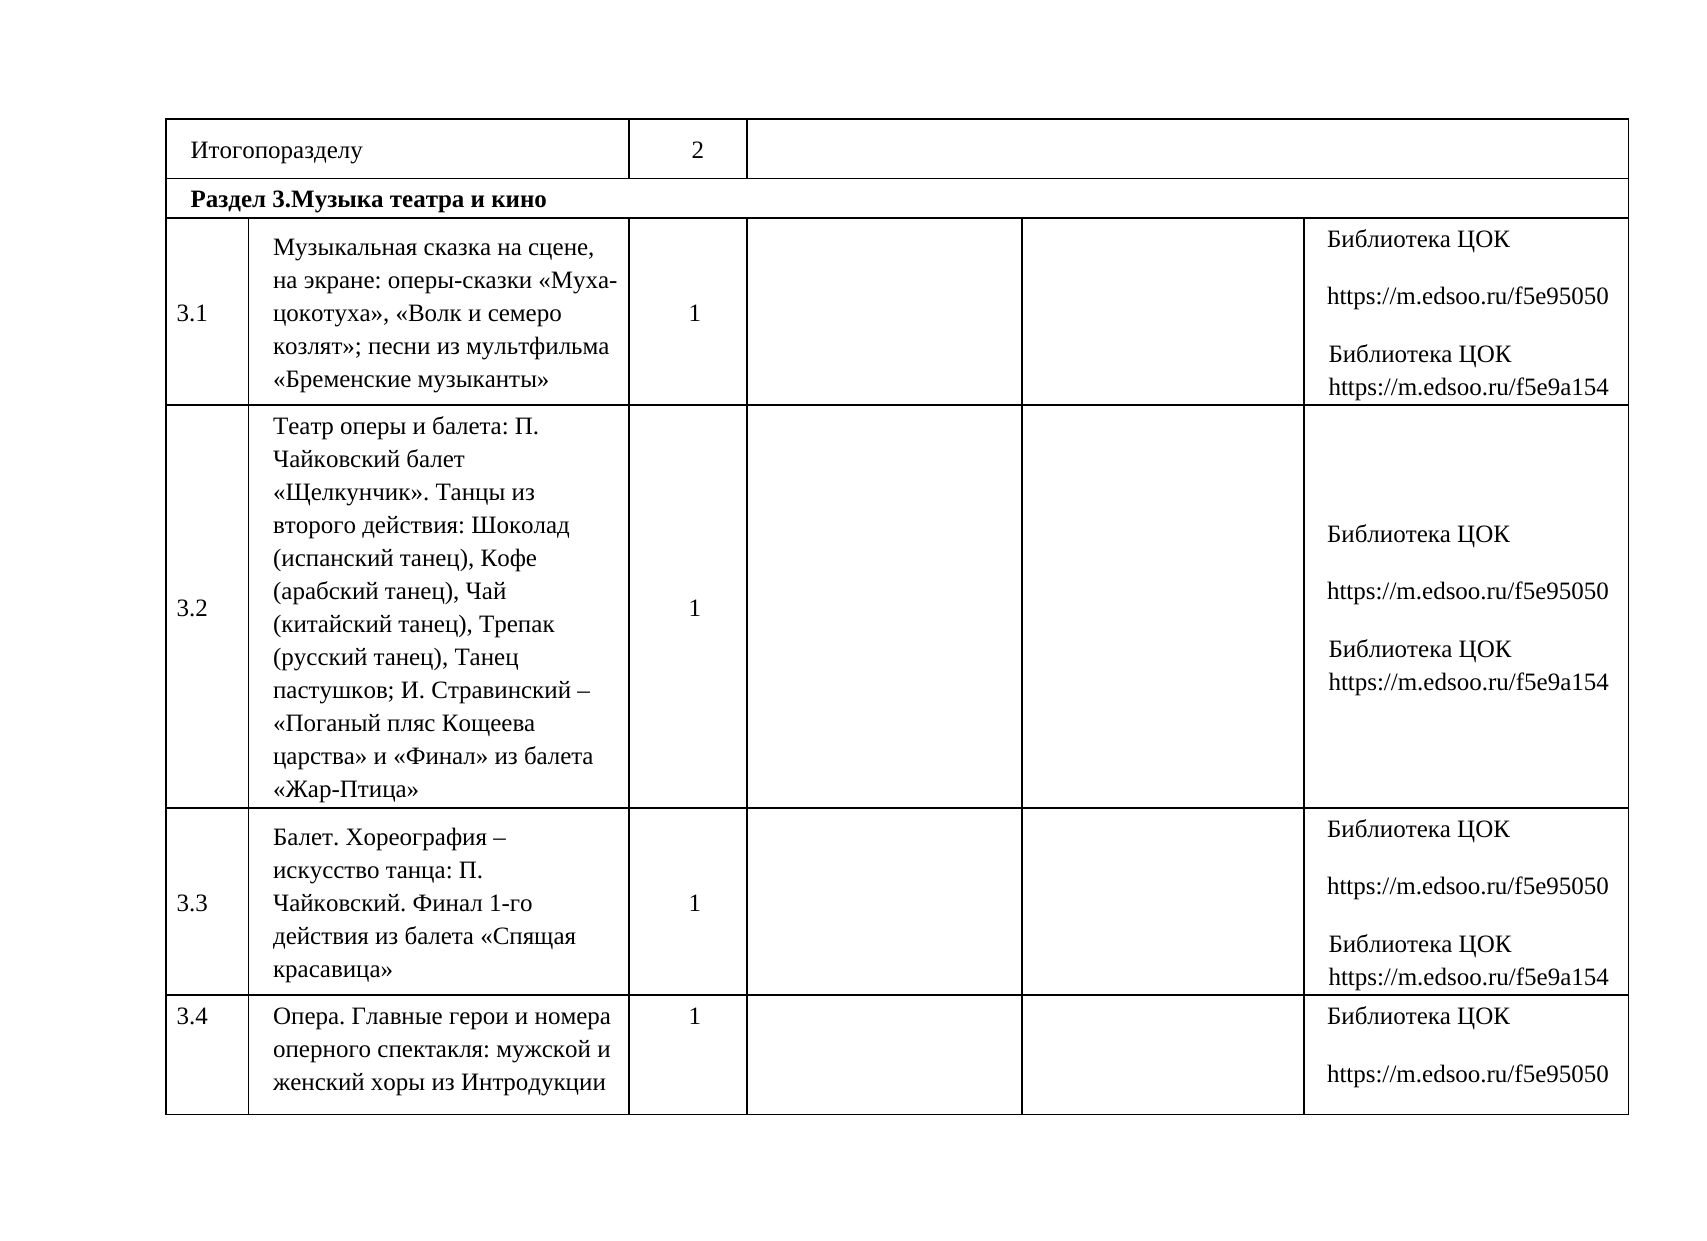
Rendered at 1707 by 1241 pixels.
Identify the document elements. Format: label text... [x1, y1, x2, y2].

table_cell [1023, 406, 1303, 807]
table_cell 3.3 [167, 809, 248, 994]
table_cell 1 [630, 219, 746, 404]
table_cell Раздел 3.Музыка театра и кино [167, 179, 1628, 217]
table_cell Театр оперы и балета: П. Чайковский балет «Щелкунчик». Танцы из второго действия: Шоколад (испанский танец), Кофе (арабский танец), Чай (китайский танец), Трепак (русский танец), Танец пастушков; И. Стравинский – «Поганый пляс Кощеева царства» и «Финал» из балета «Жар-Птица» [249, 406, 628, 807]
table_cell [1305, 219, 1628, 404]
table_cell 3.4 [167, 996, 248, 1114]
table_cell 1 [630, 996, 746, 1114]
table_cell Балет. Хореография – искусство танца: П. Чайковский. Финал 1-го действия из балета «Спящая красавица» [249, 809, 628, 994]
table_cell [748, 809, 1021, 994]
table_cell [748, 120, 1628, 178]
table_cell 1 [630, 809, 746, 994]
table_cell [1023, 996, 1303, 1114]
table_cell [748, 996, 1021, 1114]
table_cell 1 [630, 406, 746, 807]
table_cell Музыкальная сказка на сцене, на экране: оперы-сказки «Муха-цокотуха», «Волк и семеро козлят»; песни из мультфильма «Бременские музыканты» [249, 219, 628, 404]
table_cell [1023, 809, 1303, 994]
table_cell 3.2 [167, 406, 248, 807]
table_cell [748, 219, 1021, 404]
table_cell 2 [630, 120, 746, 178]
table_cell 3.1 [167, 219, 248, 404]
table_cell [1305, 996, 1628, 1114]
table_cell [1023, 219, 1303, 404]
table_cell [748, 406, 1021, 807]
table_cell Итогопоразделу [167, 120, 628, 178]
table_cell Библиотека ЦОК https://m.edsoo.ru/f5e95050 Библиотека ЦОК https://m.edsoo.ru/f5e9a154 [1305, 406, 1628, 807]
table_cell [249, 996, 628, 1114]
table_cell Библиотека ЦОК https://m.edsoo.ru/f5e95050 Библиотека ЦОК https://m.edsoo.ru/f5e9a154 [1305, 809, 1628, 994]
